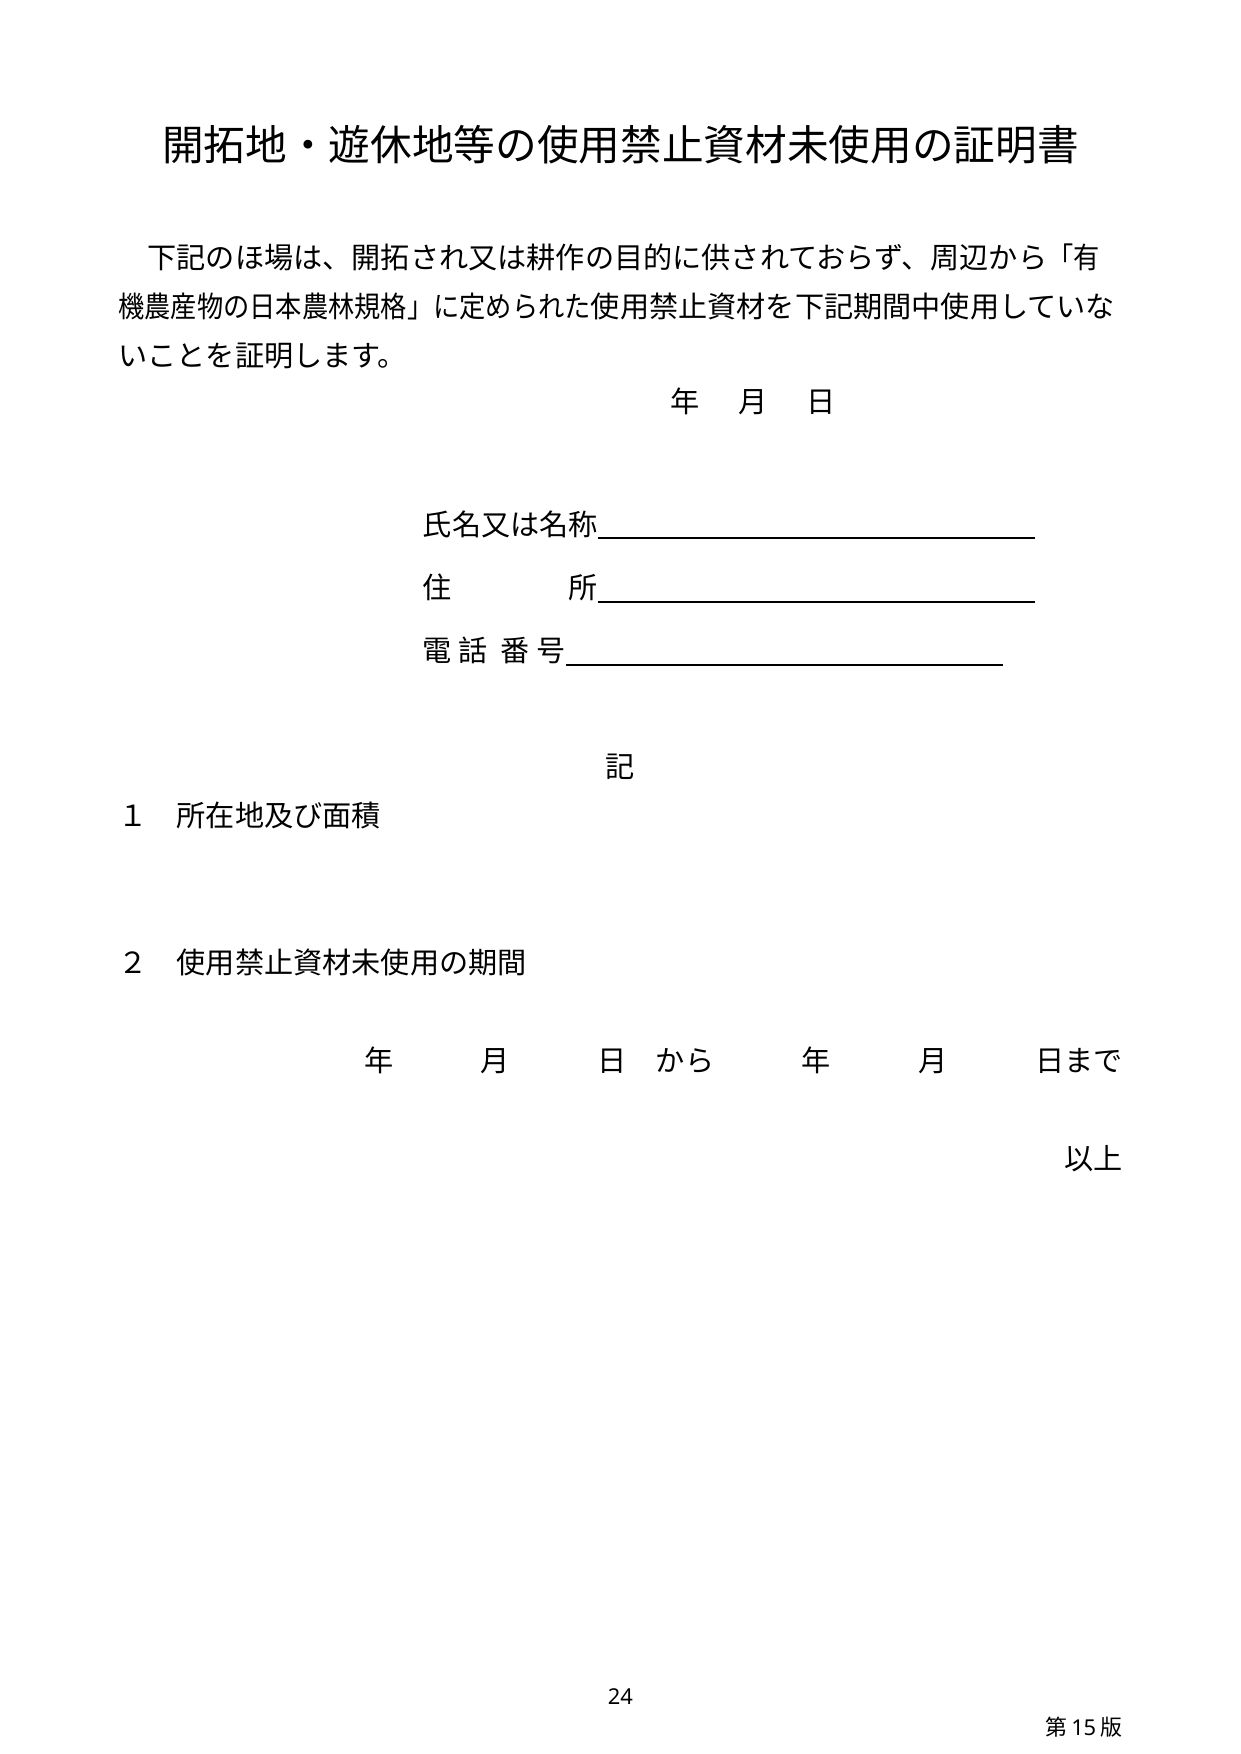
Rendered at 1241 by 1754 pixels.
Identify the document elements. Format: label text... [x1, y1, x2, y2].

subtitle 記 [118, 740, 1122, 789]
text ２ 使用禁止資材未使用の期間 [118, 936, 1122, 985]
text 年 月 日 [423, 378, 1122, 421]
text 開拓地・遊休地等の使用禁止資材未使用の証明書 [118, 94, 1122, 192]
text 下記のほ場は、開拓され又は耕作の目的に供されておらず、周辺から「有機農産物の日本農林規格」に定められた使用禁止資材を下記期間中使用していないことを証明します。 [118, 231, 1122, 378]
text 以上 [118, 1132, 1122, 1181]
text １ 所在地及び面積 [118, 789, 1122, 838]
text 電 話 番 号 [423, 628, 1122, 670]
text 住 所 [423, 564, 1122, 607]
text 年 月 日 から 年 月 日まで [118, 1034, 1122, 1083]
text 氏名又は名称 [423, 501, 1122, 543]
